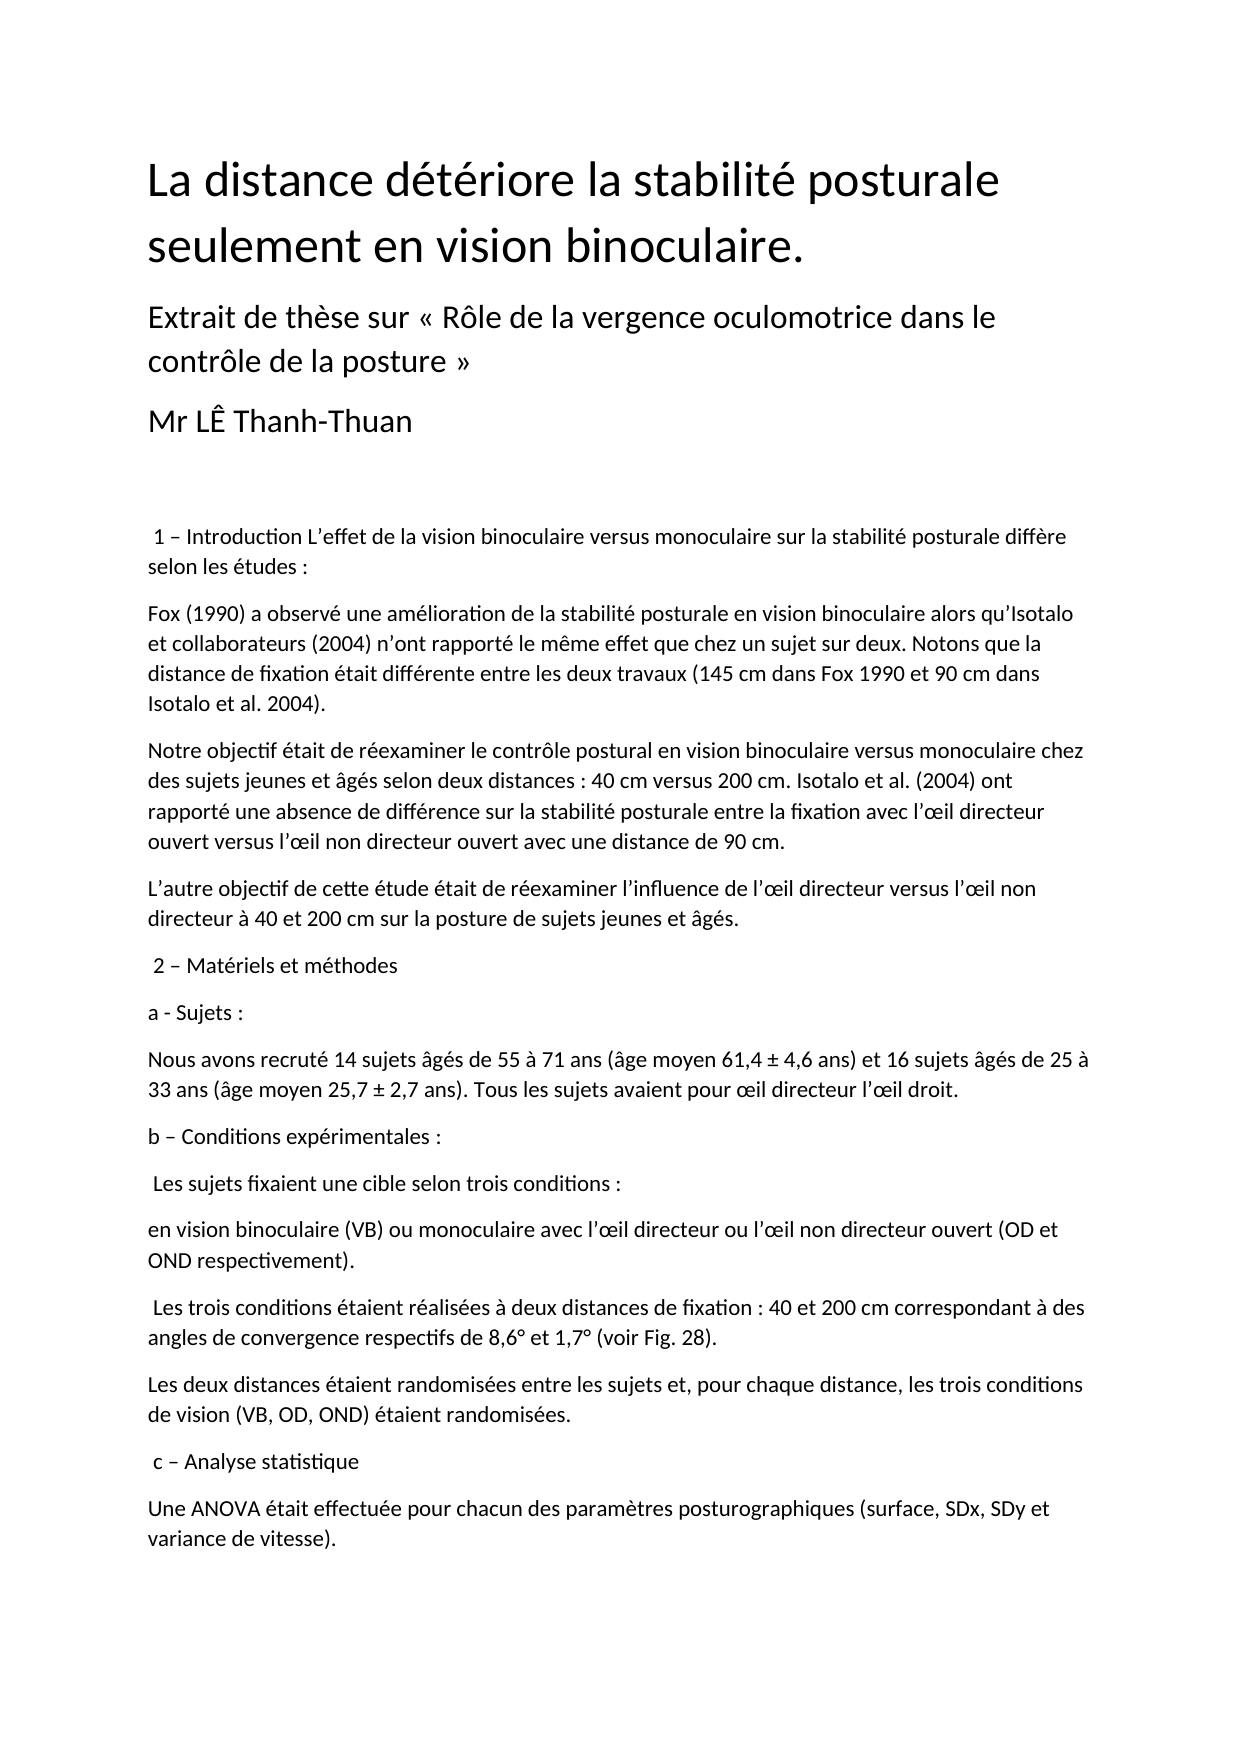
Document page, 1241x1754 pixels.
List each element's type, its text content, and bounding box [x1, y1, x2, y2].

text Les sujets fixaient une cible selon trois conditions : [148, 1169, 1093, 1197]
text Les trois conditions étaient réalisées à deux distances de fixation : 40 et 200 cm correspondant à des angles de convergence respectifs de 8,6° et 1,7° (voir Fig. 28). [148, 1293, 1093, 1351]
text Mr LÊ Thanh-Thuan [148, 401, 1093, 441]
text 1 – Introduction L’effet de la vision binoculaire versus monoculaire sur la stabilité posturale diffère selon les études : [148, 522, 1093, 580]
text b – Conditions expérimentales : [148, 1122, 1093, 1150]
text en vision binoculaire (VB) ou monoculaire avec l’œil directeur ou l’œil non directeur ouvert (OD et OND respectivement). [148, 1216, 1093, 1274]
text Nous avons recruté 14 sujets âgés de 55 à 71 ans (âge moyen 61,4 ± 4,6 ans) et 16 sujets âgés de 25 à 33 ans (âge moyen 25,7 ± 2,7 ans). Tous les sujets avaient pour œil directeur l’œil droit. [148, 1045, 1093, 1103]
text Extrait de thèse sur « Rôle de la vergence oculomotrice dans le contrôle de la posture » [148, 296, 1093, 381]
text La distance détériore la stabilité posturale seulement en vision binoculaire. [148, 148, 1093, 274]
text Fox (1990) a observé une amélioration de la stabilité posturale en vision binoculaire alors qu’Isotalo et collaborateurs (2004) n’ont rapporté le même effet que chez un sujet sur deux. Notons que la distance de fixation était différente entre les deux travaux (145 cm dans Fox 1990 et 90 cm dans Isotalo et al. 2004). [148, 599, 1093, 717]
text Les deux distances étaient randomisées entre les sujets et, pour chaque distance, les trois conditions de vision (VB, OD, OND) étaient randomisées. [148, 1370, 1093, 1428]
text Notre objectif était de réexaminer le contrôle postural en vision binoculaire versus monoculaire chez des sujets jeunes et âgés selon deux distances : 40 cm versus 200 cm. Isotalo et al. (2004) ont rapporté une absence de différence sur la stabilité posturale entre la fixation avec l’œil directeur ouvert versus l’œil non directeur ouvert avec une distance de 90 cm. [148, 736, 1093, 855]
text c – Analyse statistique [148, 1447, 1093, 1475]
text Une ANOVA était effectuée pour chacun des paramètres posturographiques (surface, SDx, SDy et variance de vitesse). [148, 1494, 1093, 1552]
text a - Sujets : [148, 998, 1093, 1026]
text L’autre objectif de cette étude était de réexaminer l’influence de l’œil directeur versus l’œil non directeur à 40 et 200 cm sur la posture de sujets jeunes et âgés. [148, 874, 1093, 932]
text 2 – Matériels et méthodes [148, 951, 1093, 979]
